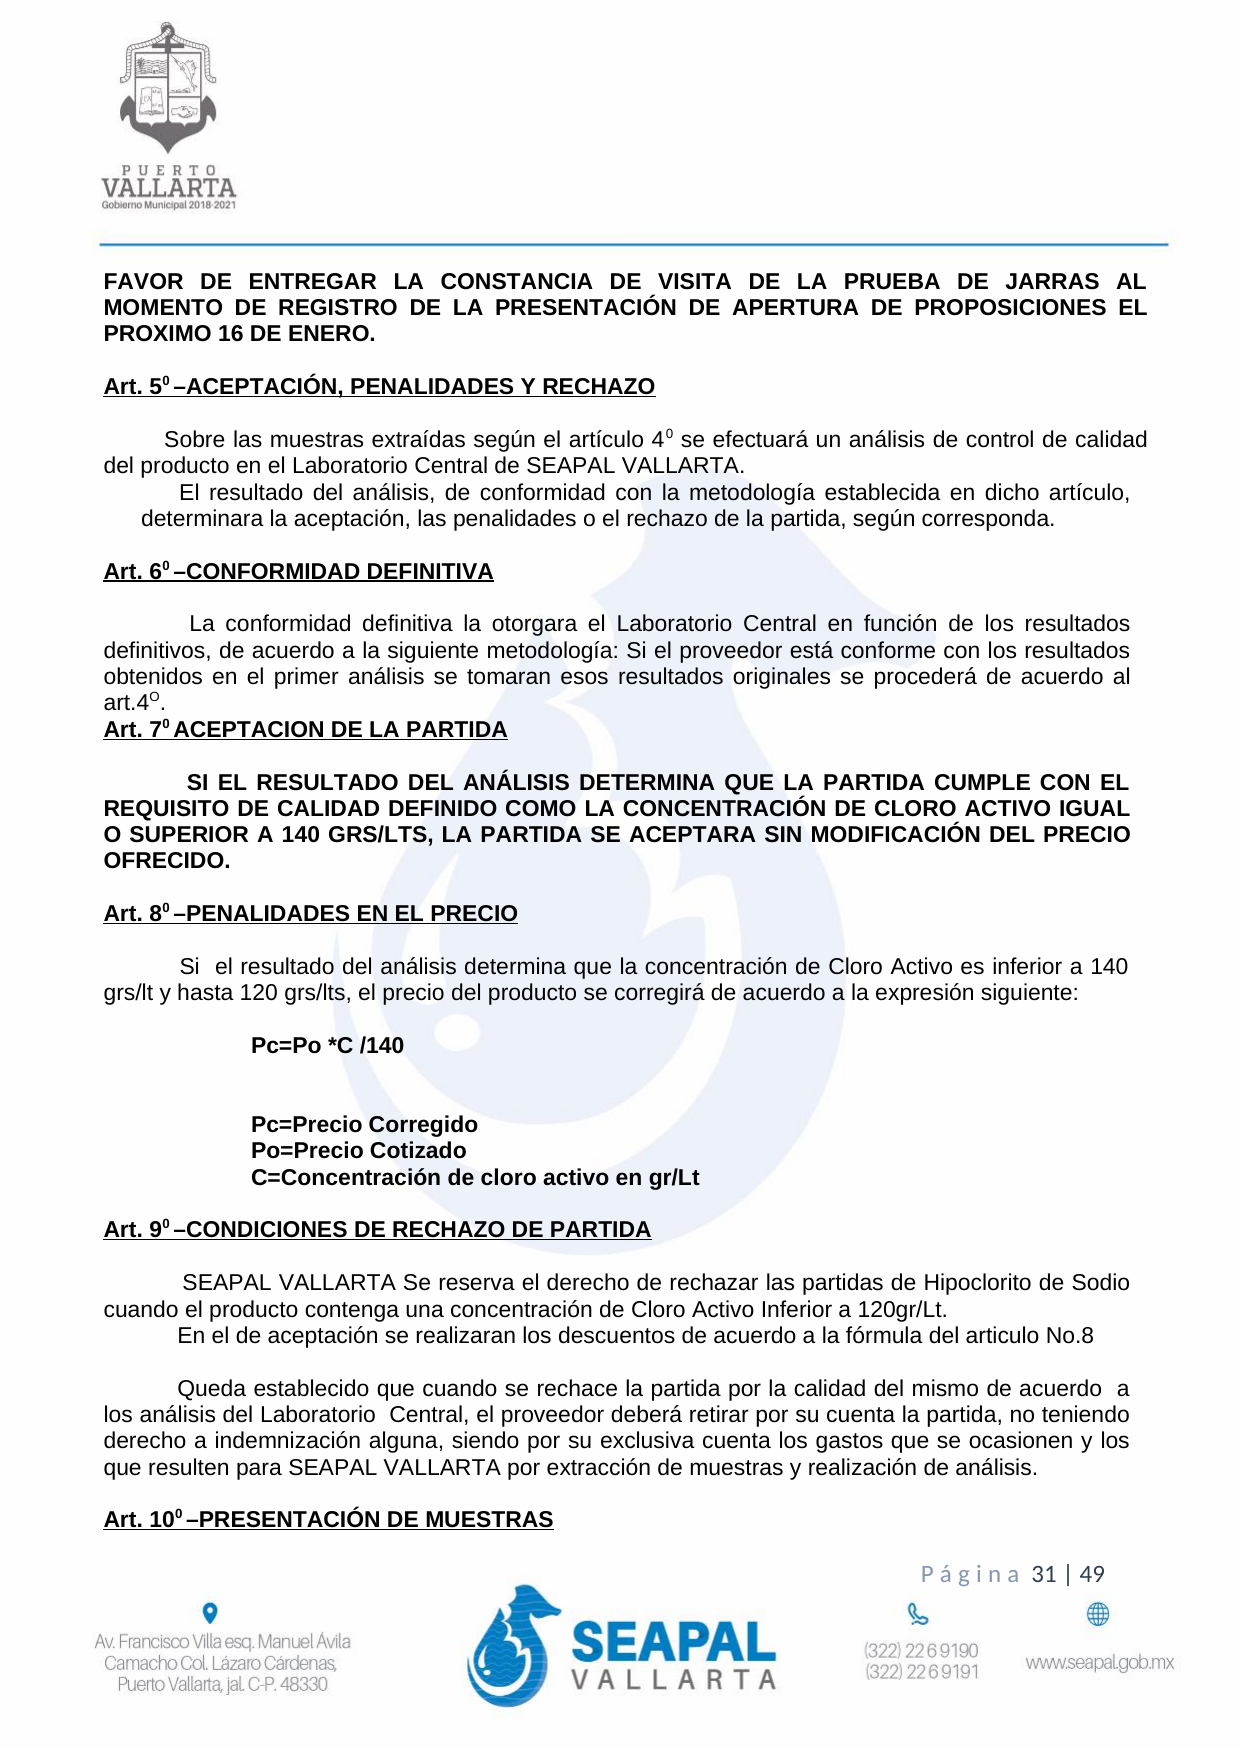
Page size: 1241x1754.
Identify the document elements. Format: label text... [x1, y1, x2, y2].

text El resultado del análisis, de conformidad con la metodología establecida en dicho artículo, determinara la aceptación, las penalidades o el rechazo de la partida, según corresponda. [103, 478, 1132, 531]
text Pc=Precio Corregido [103, 1111, 1132, 1137]
text Art. 60 –CONFORMIDAD DEFINITIVA [103, 558, 1132, 584]
text SEAPAL VALLARTA Se reserva el derecho de rechazar las partidas de Hipoclorito de Sodio cuando el producto contenga una concentración de Cloro Activo Inferior a 120gr/Lt. [103, 1269, 1132, 1322]
text Art. 70 ACEPTACION DE LA PARTIDA [103, 716, 1132, 742]
text Art. 100 –PRESENTACIÓN DE MUESTRAS [103, 1506, 1132, 1533]
text Pc=Po *C /140 [103, 1032, 1132, 1058]
text La conformidad definitiva la otorgara el Laboratorio Central en función de los resultados definitivos, de acuerdo a la siguiente metodología: Si el proveedor está conforme con los resultados obtenidos en el primer análisis se tomaran esos resultados originales se procederá de acuerdo al art.4O. [103, 610, 1132, 716]
text Queda establecido que cuando se rechace la partida por la calidad del mismo de acuerdo a los análisis del Laboratorio Central, el proveedor deberá retirar por su cuenta la partida, no teniendo derecho a indemnización alguna, siendo por su exclusiva cuenta los gastos que se ocasionen y los que resulten para SEAPAL VALLARTA por extracción de muestras y realización de análisis. [103, 1374, 1132, 1480]
text Si el resultado del análisis determina que la partida cumple con el requisito de calidad definido como la concentración de Cloro Activo igual o superior a 140 grs/lts, la partida se aceptara sin modificación del precio ofrecido. [103, 768, 1132, 874]
picture [0, 0, 1241, 1750]
text Si el resultado del análisis determina que la concentración de Cloro Activo es inferior a 140 grs/lt y hasta 120 grs/lts, el precio del producto se corregirá de acuerdo a la expresión siguiente: [103, 953, 1132, 1006]
text Art. 90 –CONDICIONES DE RECHAZO DE PARTIDA [103, 1216, 1132, 1243]
text C=Concentración de cloro activo en gr/Lt [177, 1164, 1132, 1190]
text Sobre las muestras extraídas según el artículo 40 se efectuará un análisis de control de calidad del producto en el Laboratorio Central de SEAPAL VALLARTA. [103, 426, 1148, 478]
text Po=Precio Cotizado [177, 1137, 1132, 1164]
text Art. 50 –ACEPTACIÓN, PENALIDADES Y RECHAZO [103, 373, 1132, 399]
text Art. 80 –PENALIDADES EN EL PRECIO [103, 900, 1132, 927]
text En el de aceptación se realizaran los descuentos de acuerdo a la fórmula del articulo No.8 [103, 1322, 1132, 1348]
text FAVOR DE ENTREGAR LA CONSTANCIA DE VISITA DE LA PRUEBA DE JARRAS AL MOMENTO DE REGISTRO DE LA PRESENTACIÓN DE APERTURA DE PROPOSICIONES EL PROXIMO 16 DE ENERO. [103, 268, 1148, 347]
